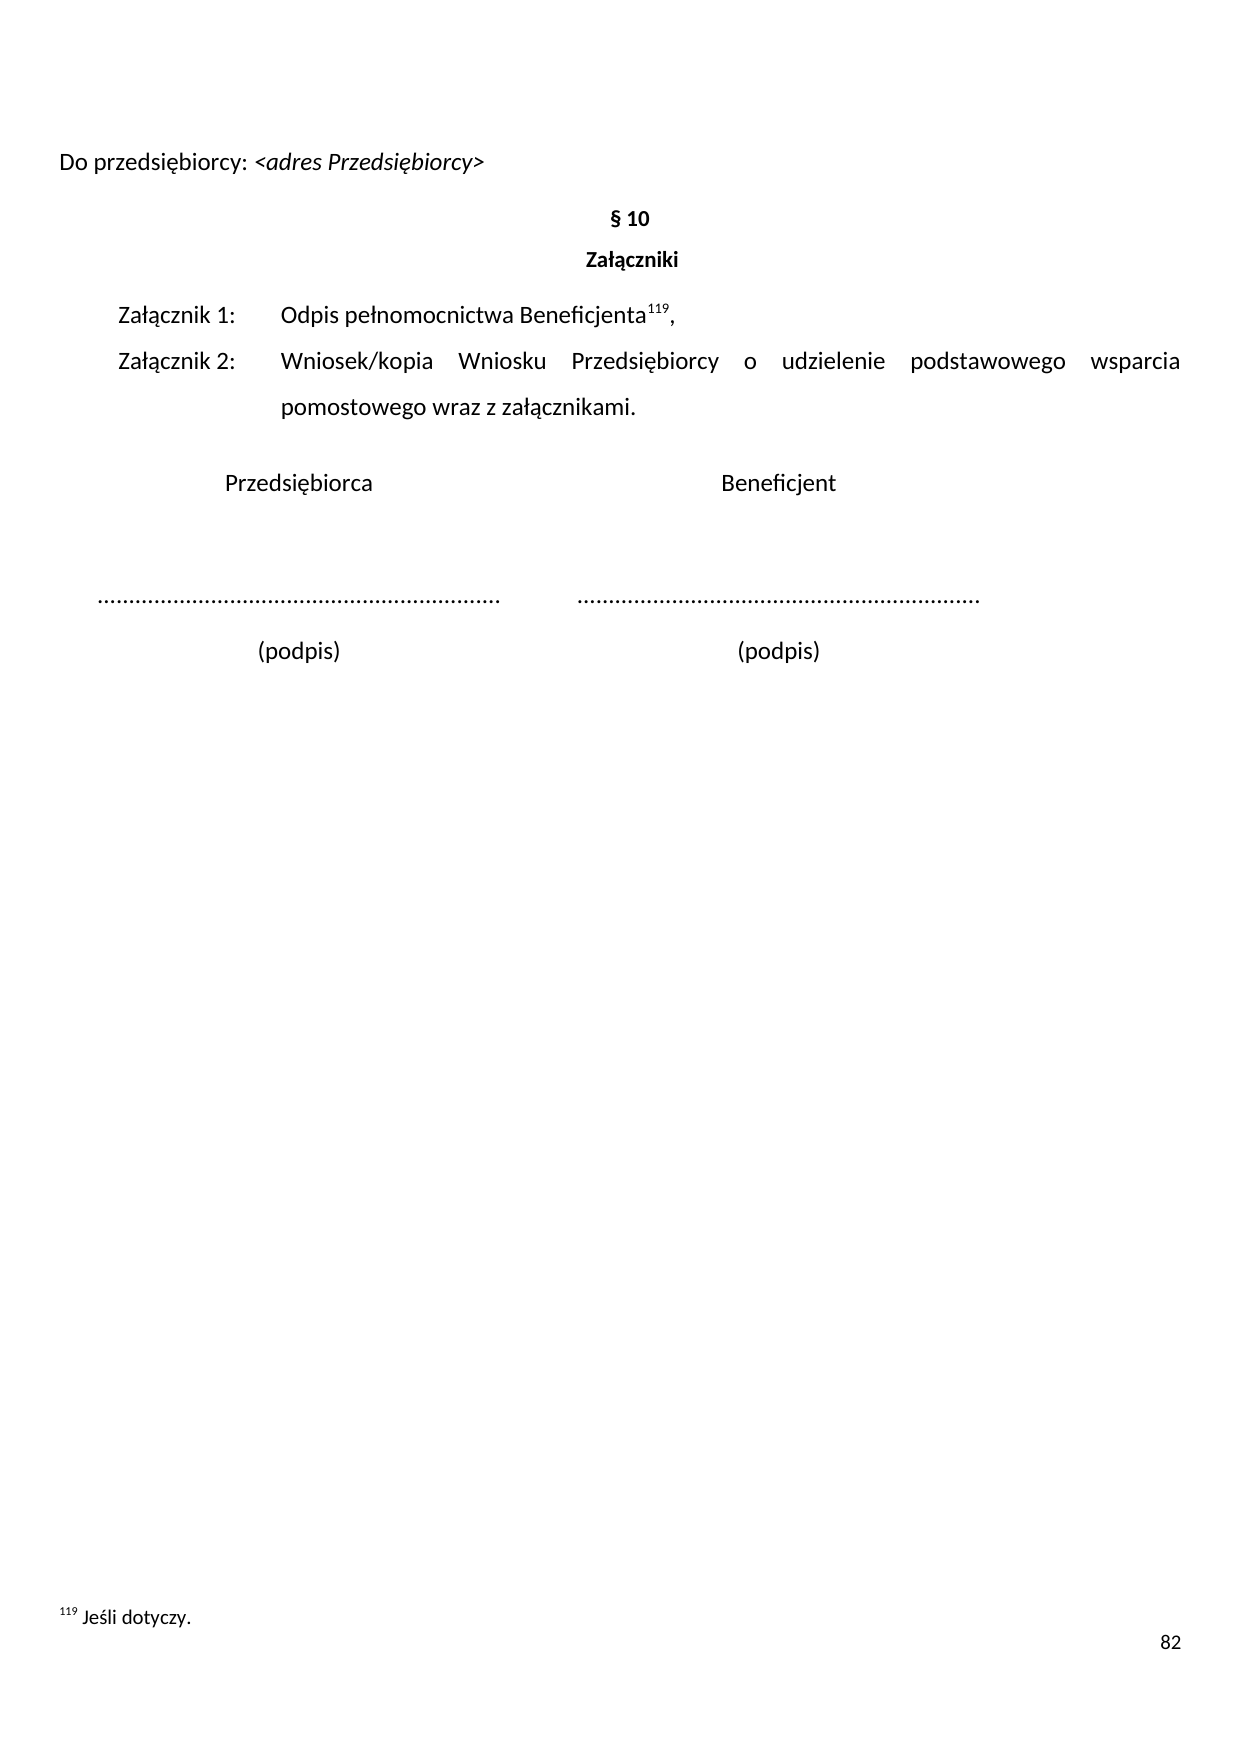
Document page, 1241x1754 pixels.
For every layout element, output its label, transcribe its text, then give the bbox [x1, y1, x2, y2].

text § 10 [78, 204, 1181, 233]
table_header Beneficjent ................................................................ (podpis) [539, 467, 1019, 690]
text Załącznik 2: Wniosek/kopia Wniosku Przedsiębiorcy o udzielenie podstawowego wsparcia pomostowego wraz z załącznikami. [118, 345, 1181, 422]
text Do przedsiębiorcy: <adres Przedsiębiorcy> [59, 146, 1181, 177]
text Załączniki [78, 245, 1181, 273]
text Załącznik 1: Odpis pełnomocnictwa Beneficjenta, [118, 299, 1181, 330]
table_header Przedsiębiorca ................................................................ (podpis) [59, 467, 539, 690]
